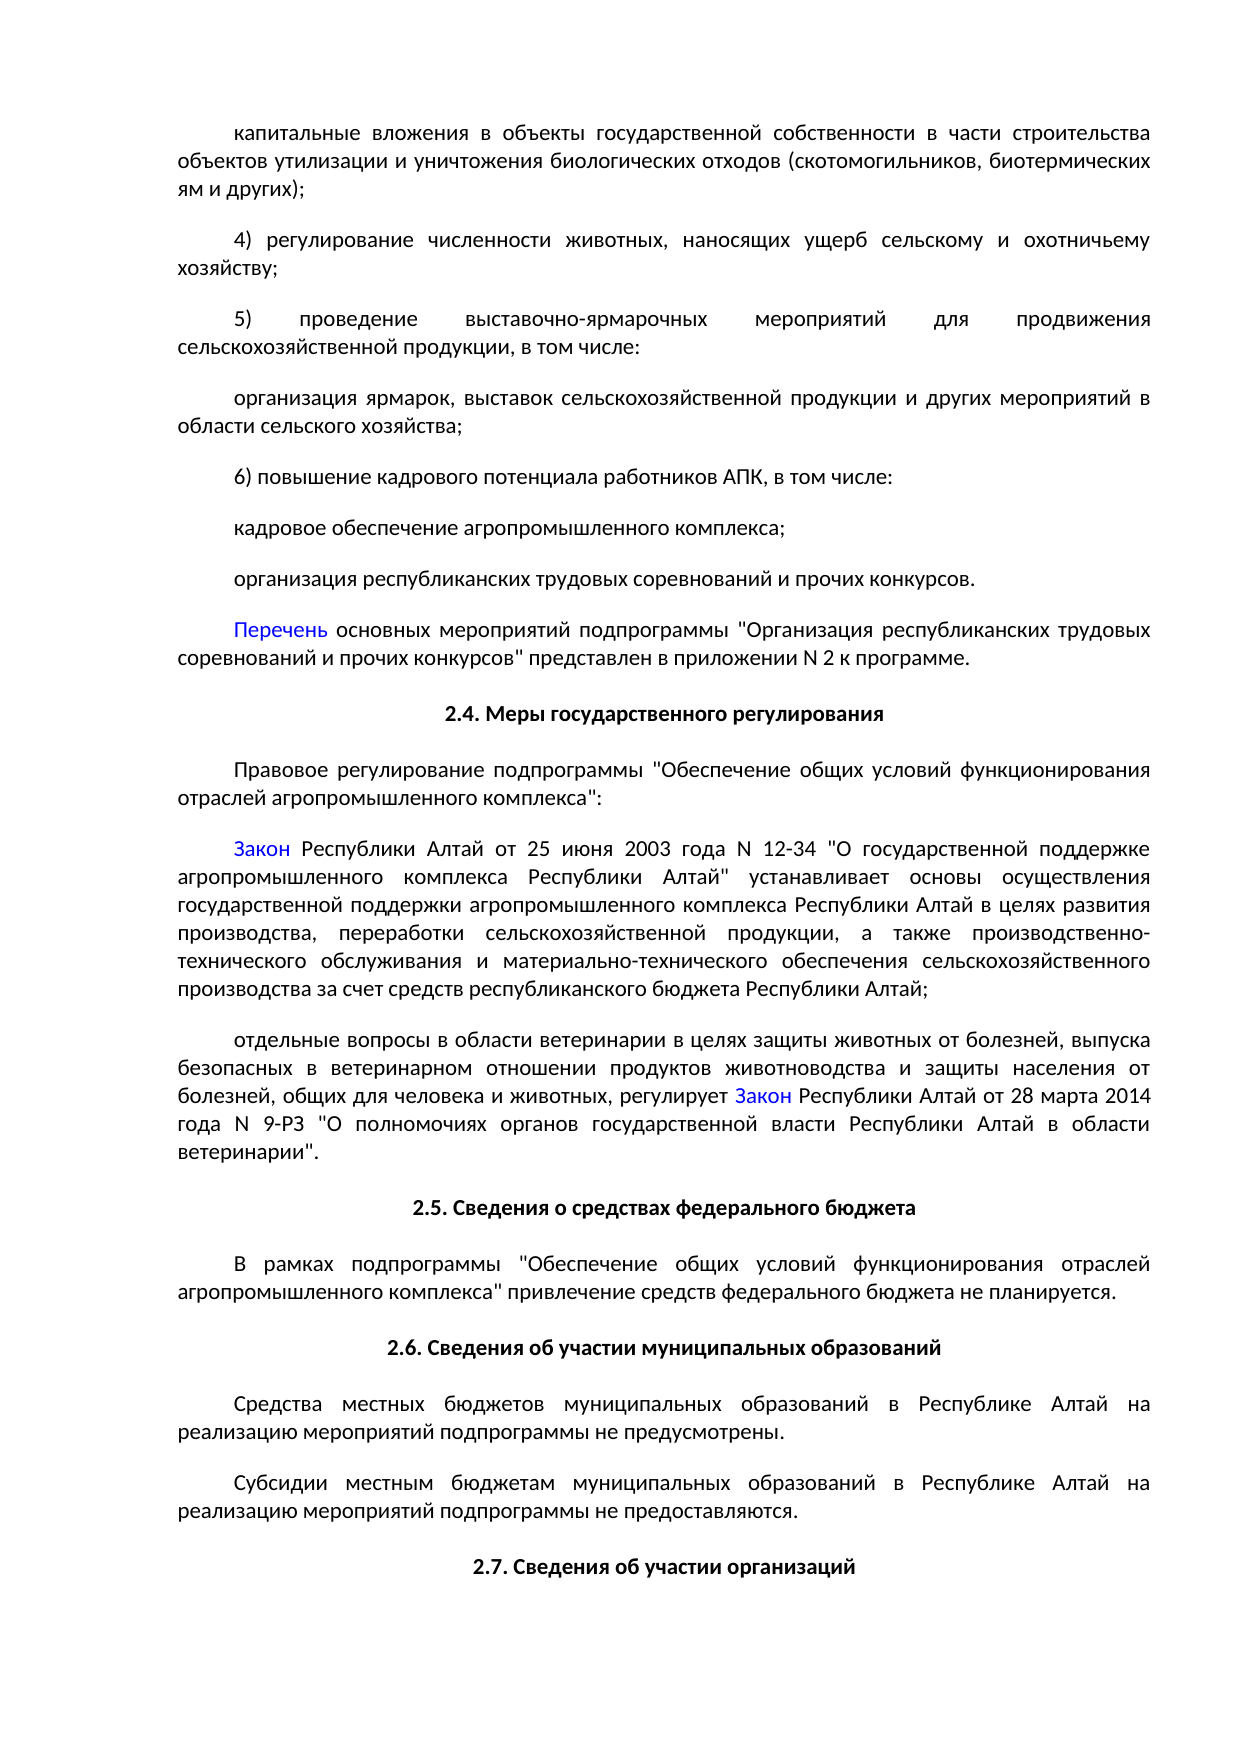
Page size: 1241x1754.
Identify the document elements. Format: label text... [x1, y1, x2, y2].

text организация ярмарок, выставок сельскохозяйственной продукции и других мероприятий в области сельского хозяйства; [177, 383, 1152, 439]
title 2.7. Сведения об участии организаций [177, 1552, 1152, 1580]
text В рамках подпрограммы "Обеспечение общих условий функционирования отраслей агропромышленного комплекса" привлечение средств федерального бюджета не планируется. [177, 1249, 1152, 1305]
title 2.5. Сведения о средствах федерального бюджета [177, 1193, 1152, 1221]
text организация республиканских трудовых соревнований и прочих конкурсов. [177, 564, 1152, 592]
text отдельные вопросы в области ветеринарии в целях защиты животных от болезней, выпуска безопасных в ветеринарном отношении продуктов животноводства и защиты населения от болезней, общих для человека и животных, регулирует Закон Республики Алтай от 28 марта 2014 года N 9-РЗ "О полномочиях органов государственной власти Республики Алтай в области ветеринарии". [177, 1025, 1152, 1165]
text Закон Республики Алтай от 25 июня 2003 года N 12-34 "О государственной поддержке агропромышленного комплекса Республики Алтай" устанавливает основы осуществления государственной поддержки агропромышленного комплекса Республики Алтай в целях развития производства, переработки сельскохозяйственной продукции, а также производственно-технического обслуживания и материально-технического обеспечения сельскохозяйственного производства за счет средств республиканского бюджета Республики Алтай; [177, 834, 1152, 1002]
text капитальные вложения в объекты государственной собственности в части строительства объектов утилизации и уничтожения биологических отходов (скотомогильников, биотермических ям и других); [177, 118, 1152, 202]
text Средства местных бюджетов муниципальных образований в Республике Алтай на реализацию мероприятий подпрограммы не предусмотрены. [177, 1389, 1152, 1445]
title 2.6. Сведения об участии муниципальных образований [177, 1333, 1152, 1361]
text 4) регулирование численности животных, наносящих ущерб сельскому и охотничьему хозяйству; [177, 225, 1152, 281]
text 5) проведение выставочно-ярмарочных мероприятий для продвижения сельскохозяйственной продукции, в том числе: [177, 304, 1152, 360]
text 6) повышение кадрового потенциала работников АПК, в том числе: [177, 462, 1152, 490]
text Перечень основных мероприятий подпрограммы "Организация республиканских трудовых соревнований и прочих конкурсов" представлен в приложении N 2 к программе. [177, 615, 1152, 671]
text кадровое обеспечение агропромышленного комплекса; [177, 513, 1152, 541]
text Субсидии местным бюджетам муниципальных образований в Республике Алтай на реализацию мероприятий подпрограммы не предоставляются. [177, 1468, 1152, 1524]
text Правовое регулирование подпрограммы "Обеспечение общих условий функционирования отраслей агропромышленного комплекса": [177, 755, 1152, 811]
title 2.4. Меры государственного регулирования [177, 699, 1152, 727]
